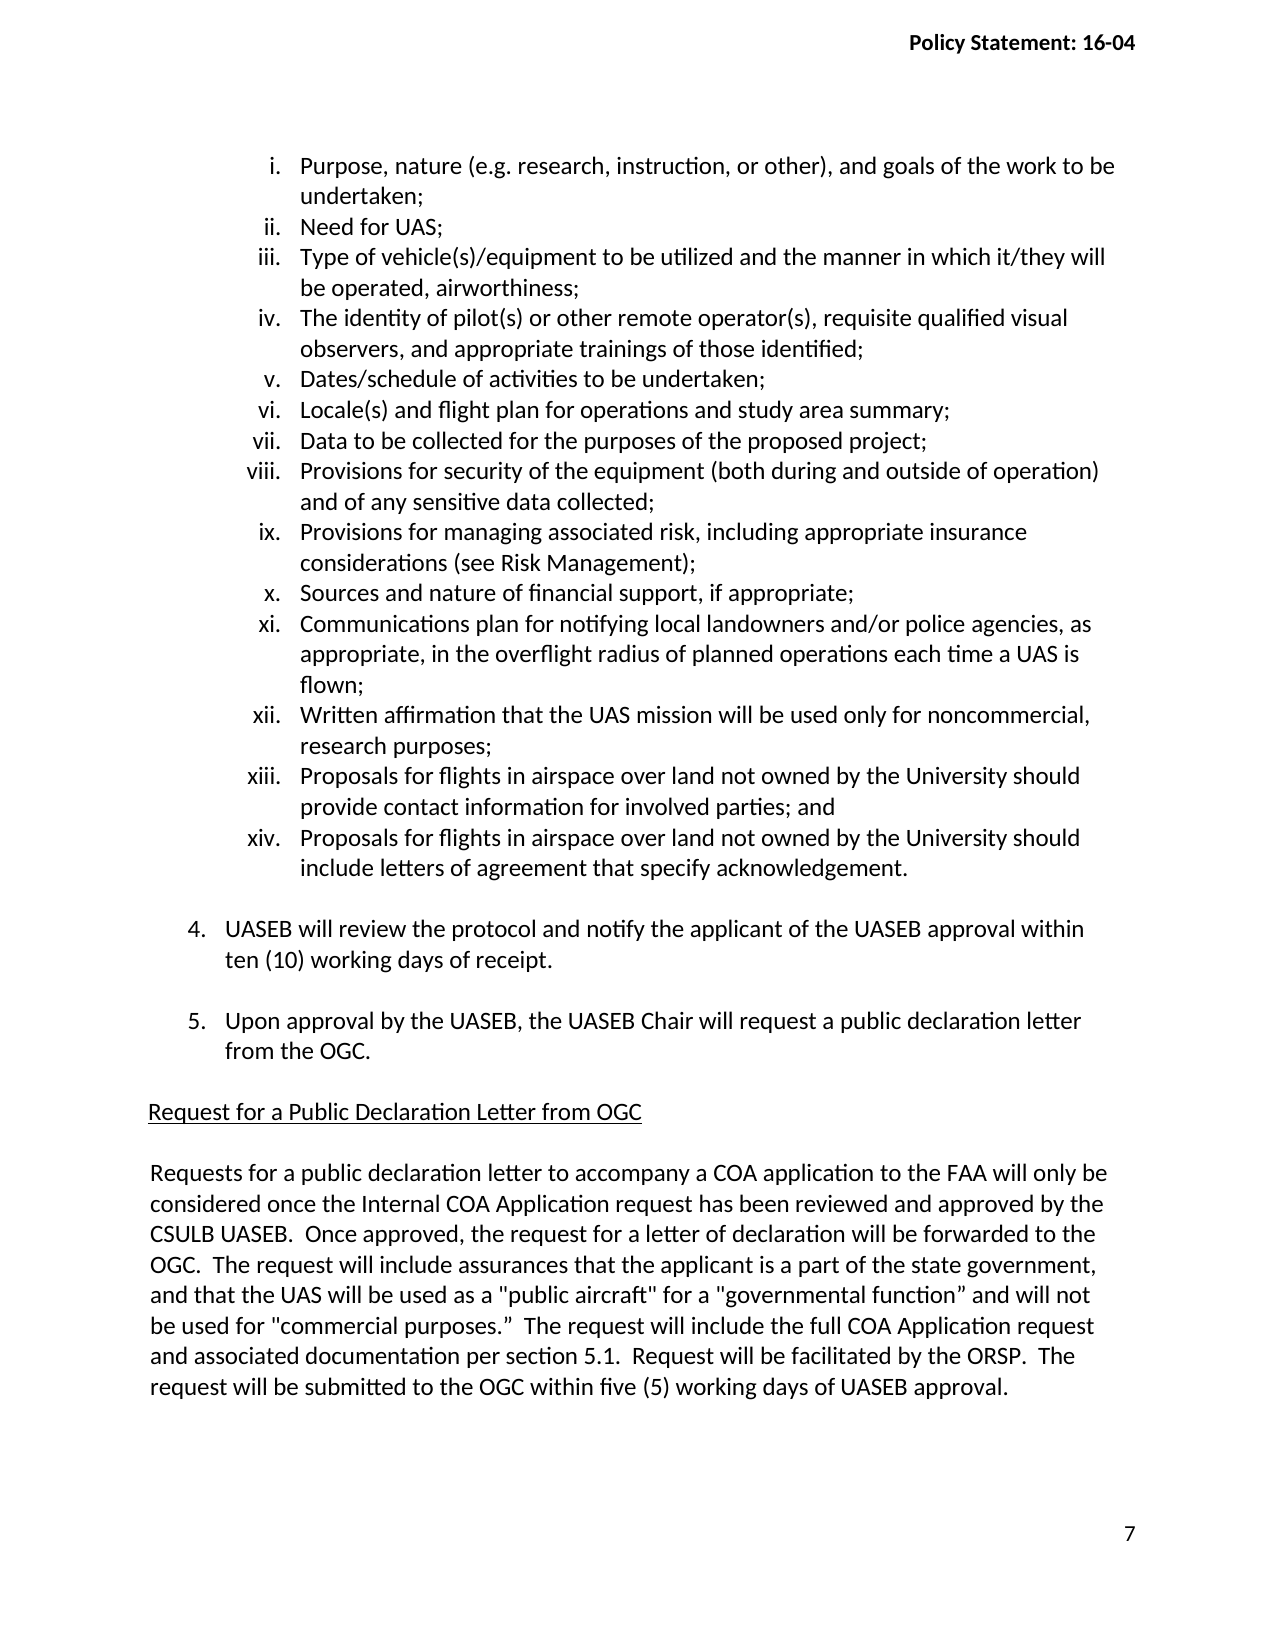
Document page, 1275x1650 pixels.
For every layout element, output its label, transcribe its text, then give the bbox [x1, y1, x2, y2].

list Proposals for flights in airspace over land not owned by the University should provide contact information for involved parties; and [247, 761, 1087, 822]
list Provisions for managing associated risk, including appropriate insurance considerations (see Risk Management); [258, 516, 1035, 577]
list Upon approval by the UASEB, the UASEB Chair will request a public declaration letter from the OGC. [187, 1005, 1087, 1066]
list Communications plan for notifying local landowners and/or police agencies, as appropriate, in the overflight radius of planned operations each time a UAS is flown; [258, 608, 1101, 699]
list Locale(s) and flight plan for operations and study area summary; [258, 394, 1135, 425]
list Proposals for flights in airspace over land not owned by the University should include letters of agreement that specify acknowledgement. [247, 822, 1087, 883]
list Written affirmation that the UAS mission will be used only for noncommercial, research purposes; [253, 699, 1093, 761]
list Data to be collected for the purposes of the proposed project; [252, 425, 1135, 455]
list UASEB will review the protocol and notify the applicant of the UASEB approval within ten (10) working days of receipt. [187, 913, 1093, 974]
list Sources and nature of financial support, if appropriate; [264, 577, 1135, 608]
list Purpose, nature (e.g. research, instruction, or other), and goals of the work to be undertaken; [269, 150, 1116, 211]
list Dates/schedule of activities to be undertaken; [264, 363, 1135, 394]
subtitle Request for a Public Declaration Letter from OGC [148, 1096, 1135, 1127]
list Type of vehicle(s)/equipment to be utilized and the manner in which it/they will be operated, airworthiness; [258, 241, 1114, 302]
list Need for UAS; [263, 211, 1135, 241]
list Provisions for security of the equipment (both during and outside of operation) and of any sensitive data collected; [246, 455, 1101, 516]
list The identity of pilot(s) or other remote operator(s), requisite qualified visual observers, and appropriate trainings of those identified; [258, 302, 1076, 363]
text Requests for a public declaration letter to accompany a COA application to the FAA will only be considered once the Internal COA Application request has been reviewed and approved by the CSULB UASEB. Once approved, the request for a letter of declaration will be forwarded to the OGC. The request will include assurances that the applicant is a part of the state government, and that the UAS will be used as a "public aircraft" for a "governmental function” and will not be used for "commercial purposes.” The request will include the full COA Application request and associated documentation per section 5.1. Request will be facilitated by the ORSP. The request will be submitted to the OGC within five (5) working days of UASEB approval. [150, 1157, 1114, 1402]
